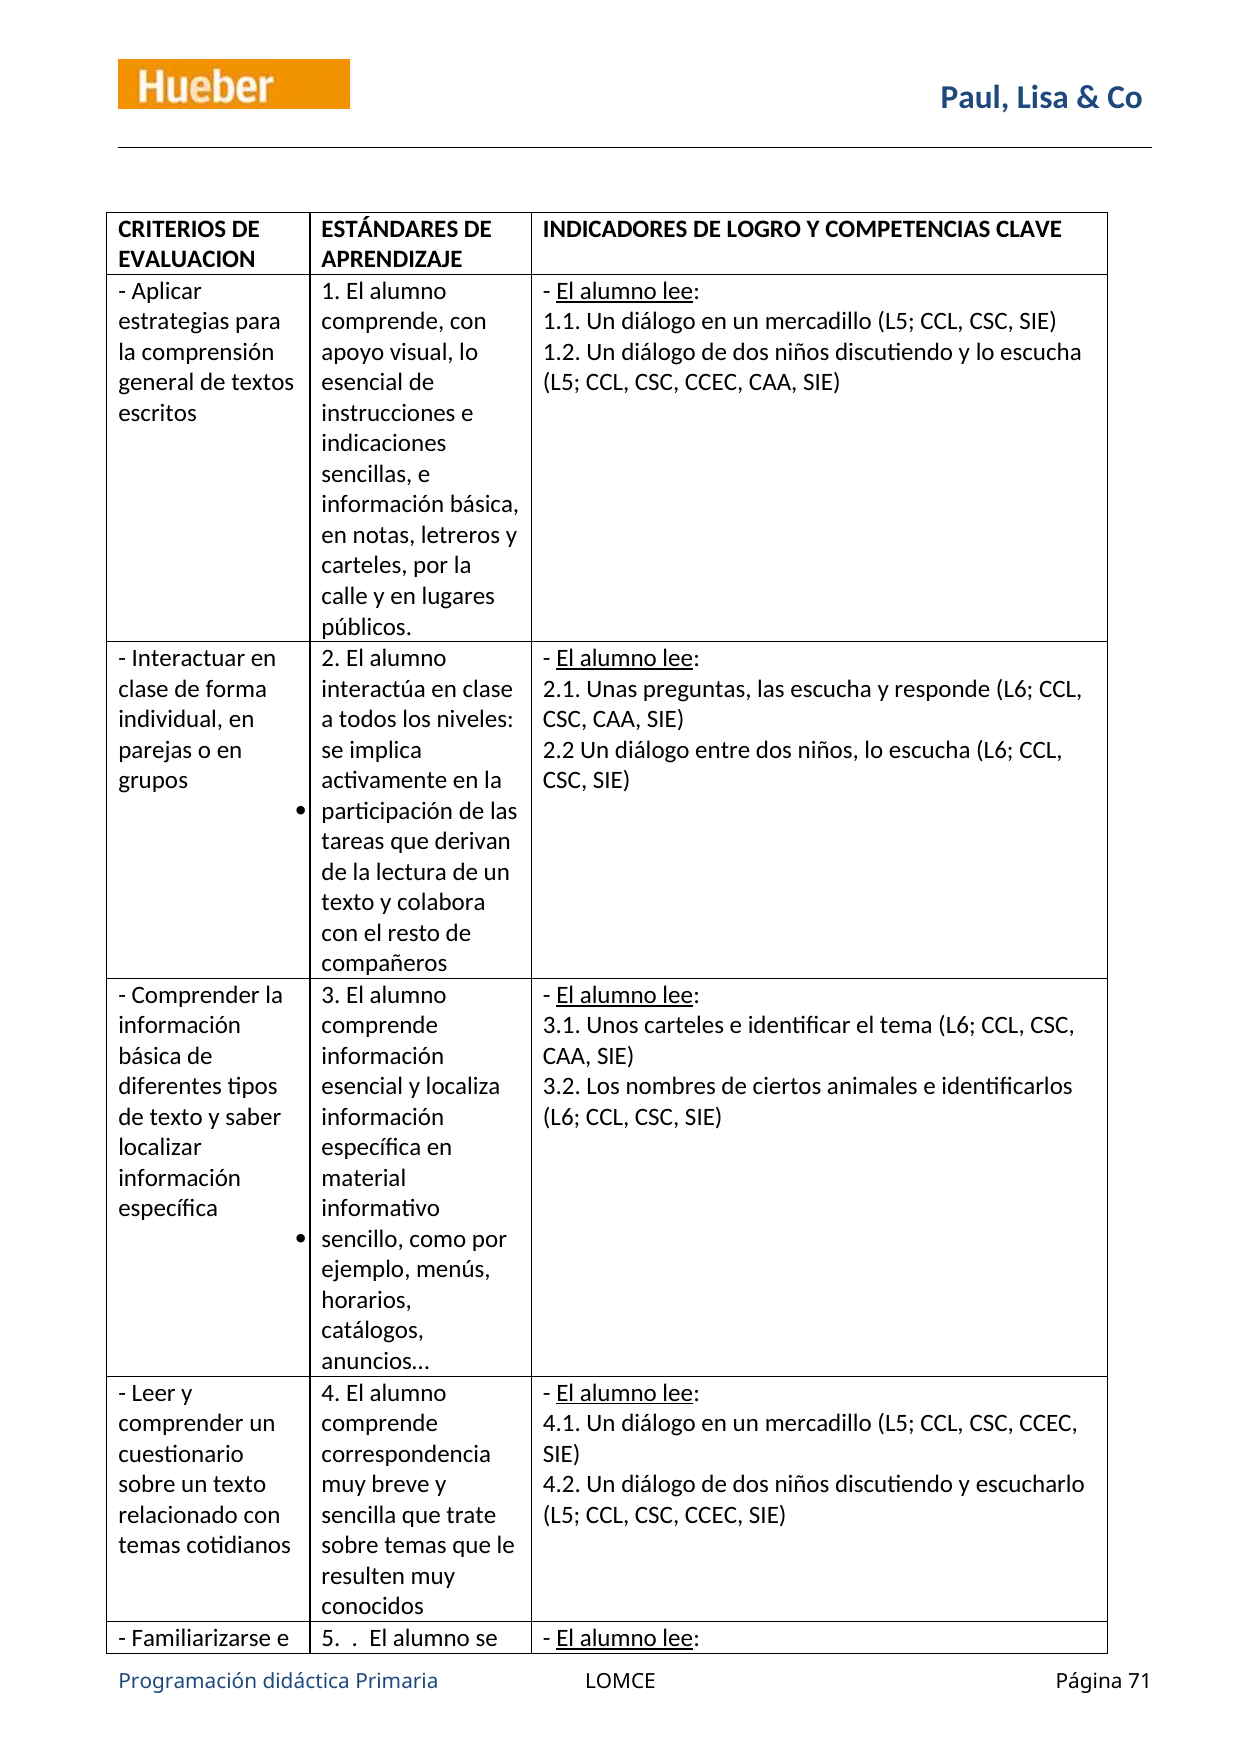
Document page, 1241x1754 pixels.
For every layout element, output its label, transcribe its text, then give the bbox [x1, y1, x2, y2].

table_cell 3. El alumno comprende información esencial y localiza información específica en material informativo sencillo, como por ejemplo, menús, horarios, catálogos, anuncios… [311, 979, 531, 1376]
table_cell - Interactuar en clase de forma individual, en parejas o en grupos [107, 642, 309, 978]
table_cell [532, 1622, 1107, 1652]
table_header ESTÁNDARES DE APRENDIZAJE [311, 213, 531, 274]
table_cell - El alumno lee: 2.1. Unas preguntas, las escucha y responde (L6; CCL, CSC, CAA, SIE) 2.2 Un diálogo entre dos niños, lo escucha (L6; CCL, CSC, SIE) [532, 642, 1107, 978]
table_cell 4. El alumno comprende correspondencia muy breve y sencilla que trate sobre temas que le resulten muy conocidos [311, 1377, 531, 1621]
table_cell - Aplicar estrategias para la comprensión general de textos escritos [107, 275, 309, 641]
table_cell - Comprender la información básica de diferentes tipos de texto y saber localizar información específica [107, 979, 309, 1376]
table_cell - Leer y comprender un cuestionario sobre un texto relacionado con temas cotidianos [107, 1377, 309, 1621]
table_cell 2. El alumno interactúa en clase a todos los niveles: se implica activamente en la participación de las tareas que derivan de la lectura de un texto y colabora con el resto de compañeros [311, 642, 531, 978]
table_cell - El alumno lee: 1.1. Un diálogo en un mercadillo (L5; CCL, CSC, SIE) 1.2. Un diálogo de dos niños discutiendo y lo escucha (L5; CCL, CSC, CCEC, CAA, SIE) [532, 275, 1107, 641]
table_header INDICADORES DE LOGRO Y COMPETENCIAS CLAVE [532, 213, 1107, 274]
table_cell - El alumno lee: 4.1. Un diálogo en un mercadillo (L5; CCL, CSC, CCEC, SIE) 4.2. Un diálogo de dos niños discutiendo y escucharlo (L5; CCL, CSC, CCEC, SIE) [532, 1377, 1107, 1621]
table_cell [107, 1622, 309, 1652]
picture [118, 59, 351, 109]
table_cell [311, 1622, 531, 1652]
table_cell - El alumno lee: 3.1. Unos carteles e identificar el tema (L6; CCL, CSC, CAA, SIE) 3.2. Los nombres de ciertos animales e identificarlos (L6; CCL, CSC, SIE) [532, 979, 1107, 1376]
table_header CRITERIOS DE EVALUACION [107, 213, 309, 274]
table_cell 1. El alumno comprende, con apoyo visual, lo esencial de instrucciones e indicaciones sencillas, e información básica, en notas, letreros y carteles, por la calle y en lugares públicos. [311, 275, 531, 641]
